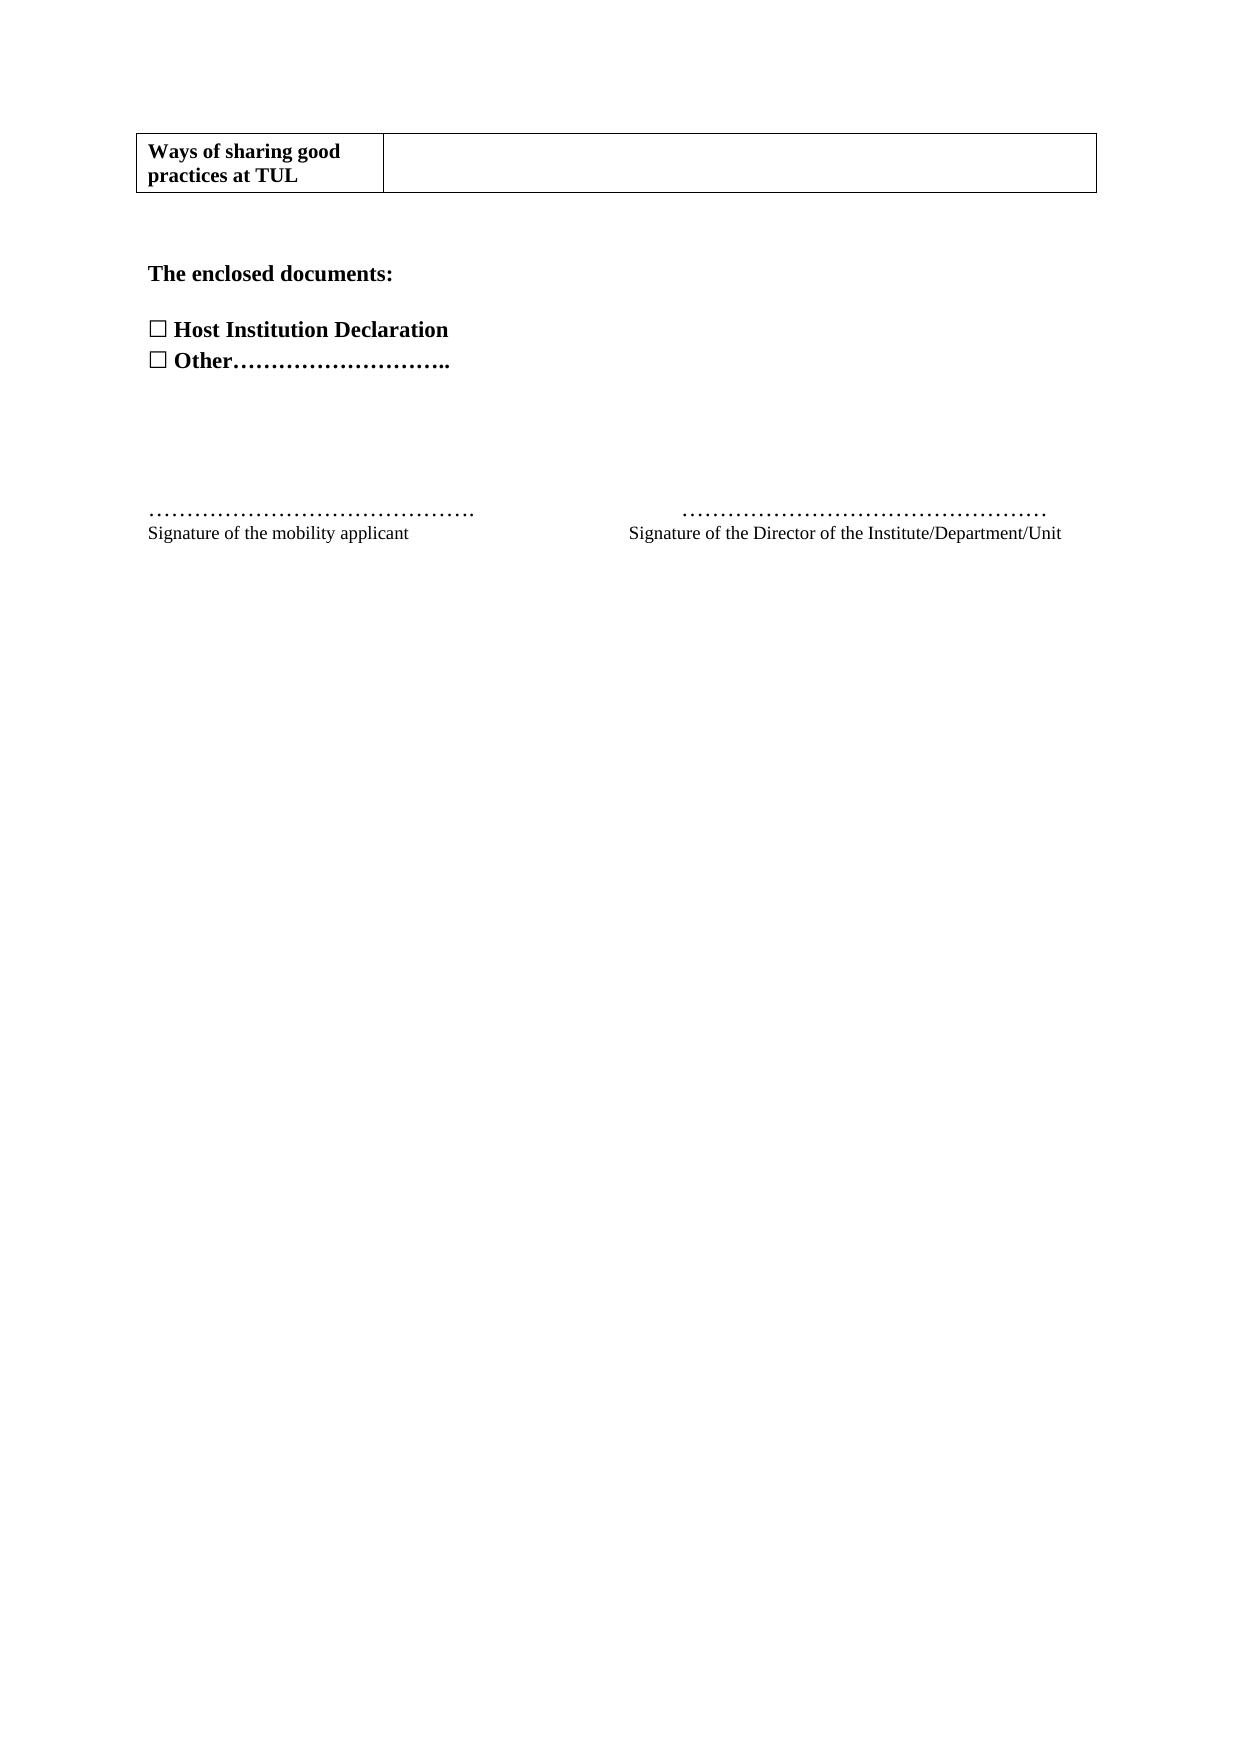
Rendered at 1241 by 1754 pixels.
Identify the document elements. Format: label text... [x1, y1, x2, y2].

text Signature of the mobility applicant Signature of the Director of the Institute/Department/Unit [148, 522, 1093, 543]
table_cell [384, 134, 1096, 192]
table_cell Ways of sharing good practices at TUL [137, 134, 383, 192]
text ……………………………………. ………………………………………… [148, 495, 1093, 522]
text Other……………………….. [148, 344, 1093, 375]
text The enclosed documents: [148, 260, 1093, 286]
text Host Institution Declaration [148, 313, 1093, 344]
